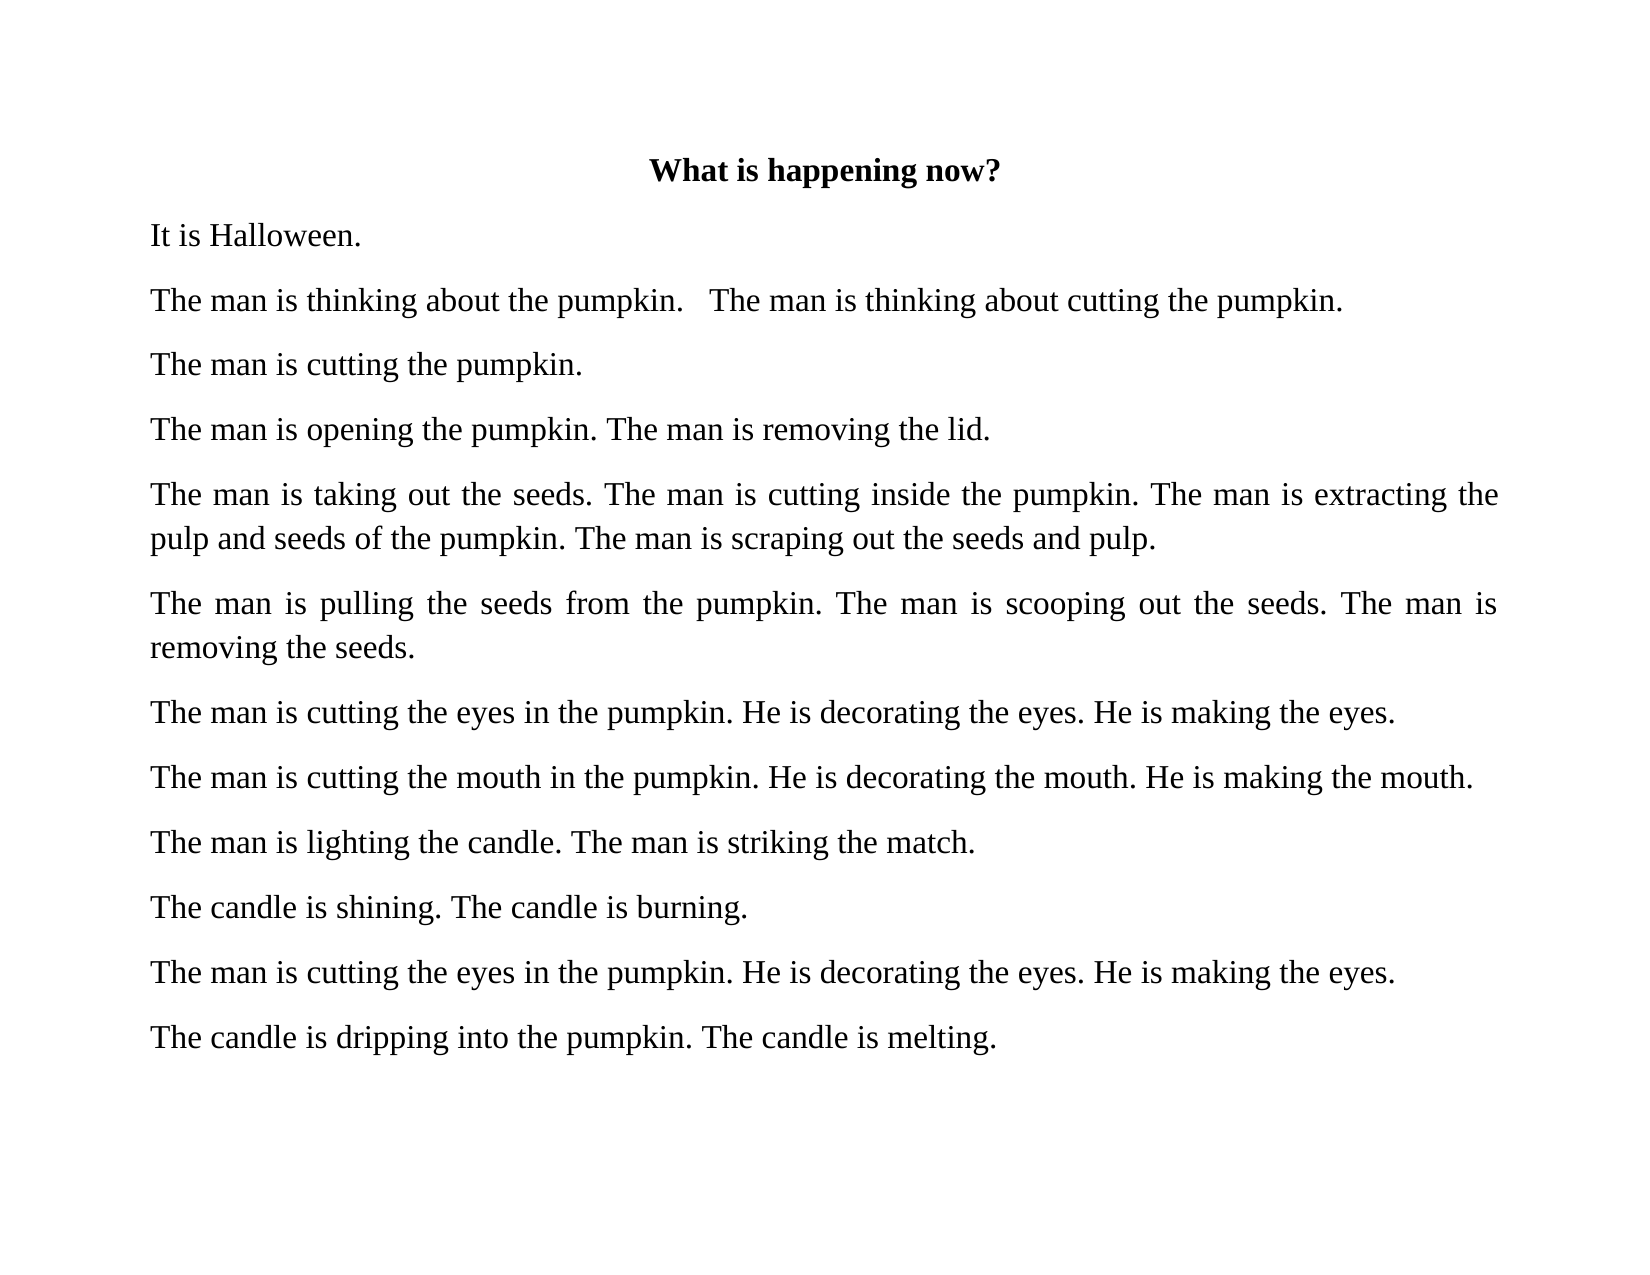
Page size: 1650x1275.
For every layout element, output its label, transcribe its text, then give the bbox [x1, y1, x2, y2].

text The man is cutting the pumpkin. [150, 345, 1500, 383]
text The candle is dripping into the pumpkin. The candle is melting. [150, 1017, 1500, 1055]
text The man is cutting the eyes in the pumpkin. He is decorating the eyes. He is making the eyes. [150, 692, 1500, 731]
text The man is pulling the seeds from the pumpkin. The man is scooping out the seeds. The man is removing the seeds. [150, 583, 1500, 666]
text What is happening now? [150, 150, 1500, 188]
text It is Halloween. [150, 215, 1500, 253]
text The man is taking out the seeds. The man is cutting inside the pumpkin. The man is extracting the pulp and seeds of the pumpkin. The man is scraping out the seeds and pulp. [150, 474, 1500, 557]
text The man is cutting the eyes in the pumpkin. He is decorating the eyes. He is making the eyes. [150, 952, 1500, 990]
text The man is thinking about the pumpkin. The man is thinking about cutting the pumpkin. [150, 280, 1500, 318]
text The candle is shining. The candle is burning. [150, 887, 1500, 925]
text The man is lighting the candle. The man is striking the match. [150, 822, 1500, 861]
text The man is opening the pumpkin. The man is removing the lid. [150, 409, 1500, 448]
text The man is cutting the mouth in the pumpkin. He is decorating the mouth. He is making the mouth. [150, 757, 1500, 796]
